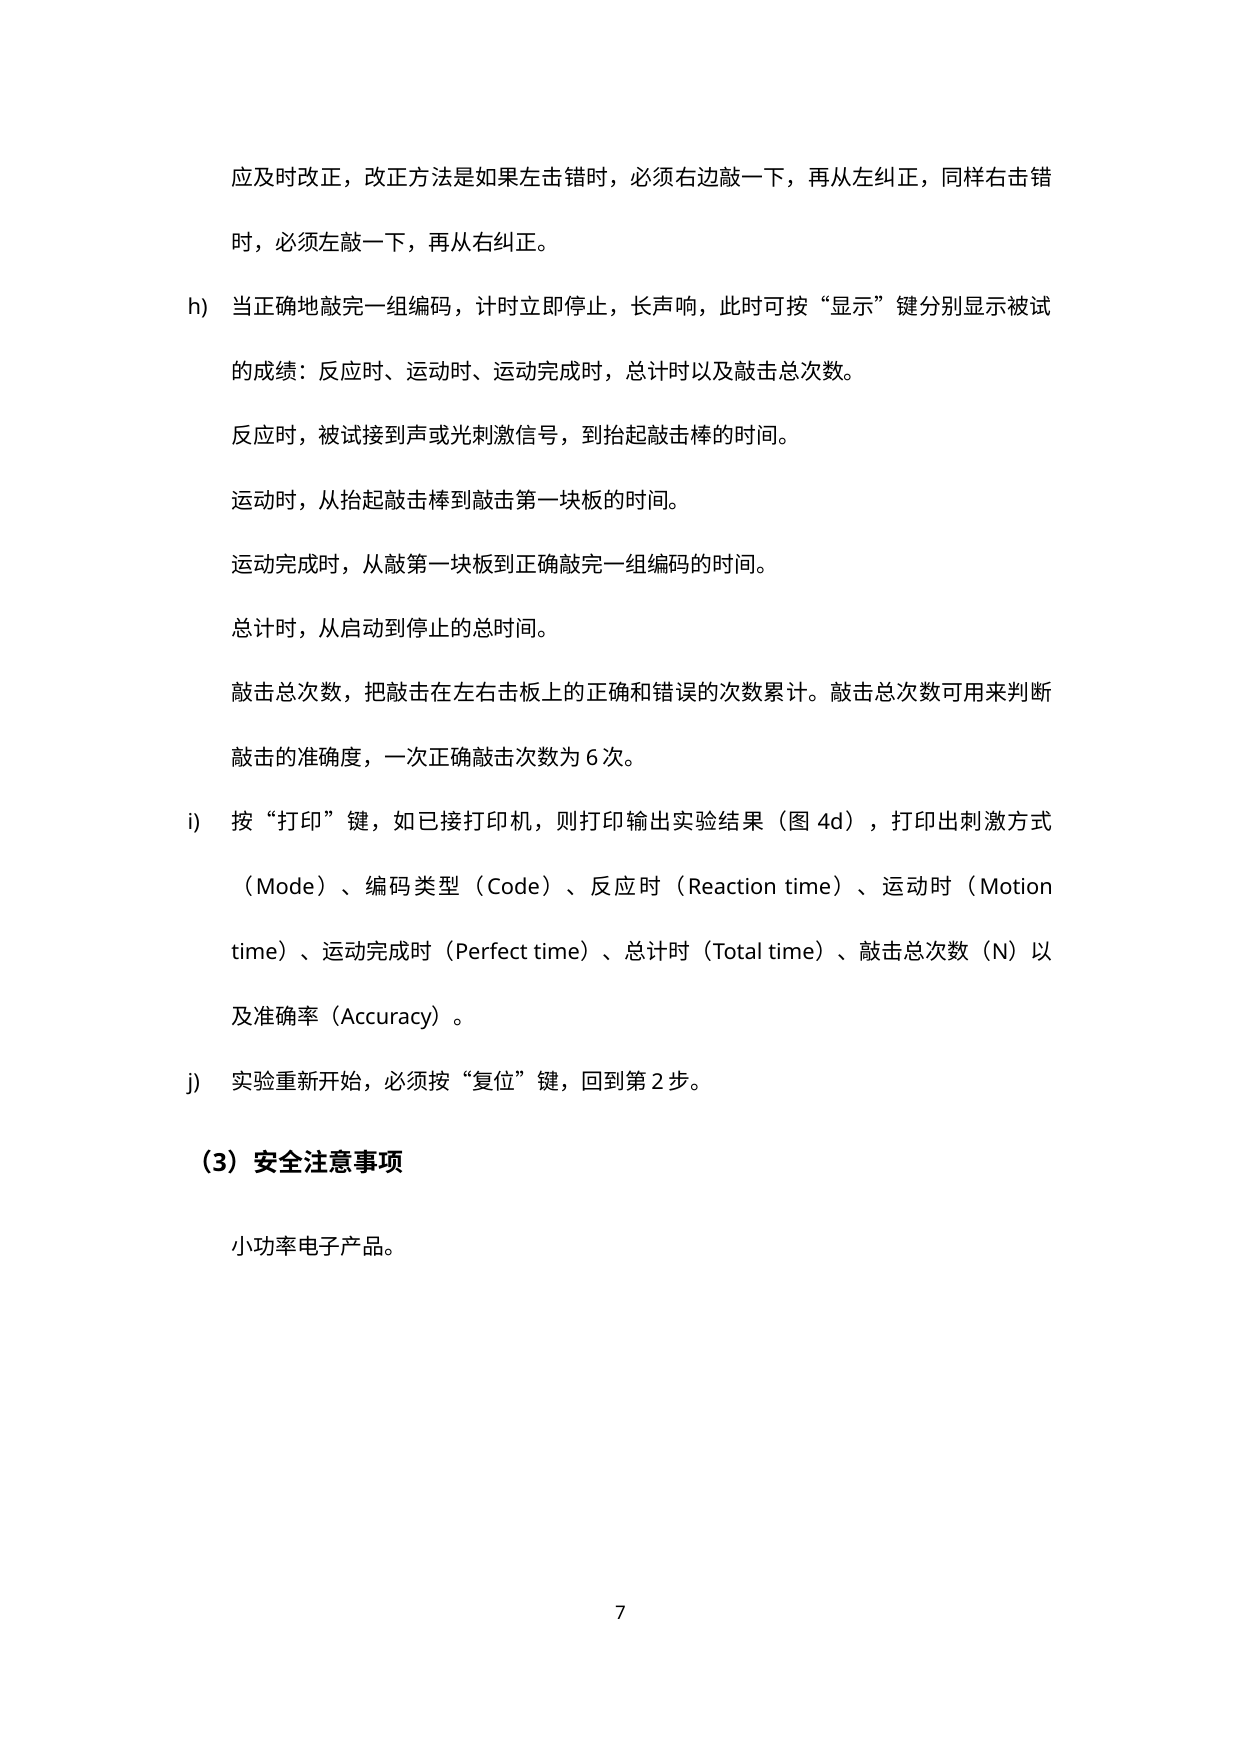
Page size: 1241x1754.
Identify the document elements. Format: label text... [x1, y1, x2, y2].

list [187, 160, 1053, 257]
list 运动完成时，从敲第一块板到正确敲完一组编码的时间。 [231, 546, 1053, 579]
text 安全注意事项 [187, 1128, 1053, 1193]
list 总计时，从启动到停止的总时间。 [231, 611, 1053, 643]
list 当正确地敲完一组编码，计时立即停止，长声响，此时可按“显示”键分别显示被试的成绩：反应时、运动时、运动完成时，总计时以及敲击总次数。 [187, 289, 1053, 386]
list 运动时，从抬起敲击棒到敲击第一块板的时间。 [231, 482, 1053, 515]
text 小功率电子产品。 [187, 1229, 1053, 1261]
list 敲击总次数，把敲击在左右击板上的正确和错误的次数累计。敲击总次数可用来判断敲击的准确度，一次正确敲击次数为6次。 [231, 675, 1053, 772]
list 按“打印”键，如已接打印机，则打印输出实验结果（图4d），打印出刺激方式（Mode）、编码类型（Code）、反应时（Reaction time）、运动时（Motion time）、运动完成时（Perfect time）、总计时（Total time）、敲击总次数（N）以及准确率（Accuracy）。 [187, 804, 1053, 1032]
list 反应时，被试接到声或光刺激信号，到抬起敲击棒的时间。 [231, 418, 1053, 451]
list 实验重新开始，必须按“复位”键，回到第2步。 [187, 1063, 1053, 1096]
